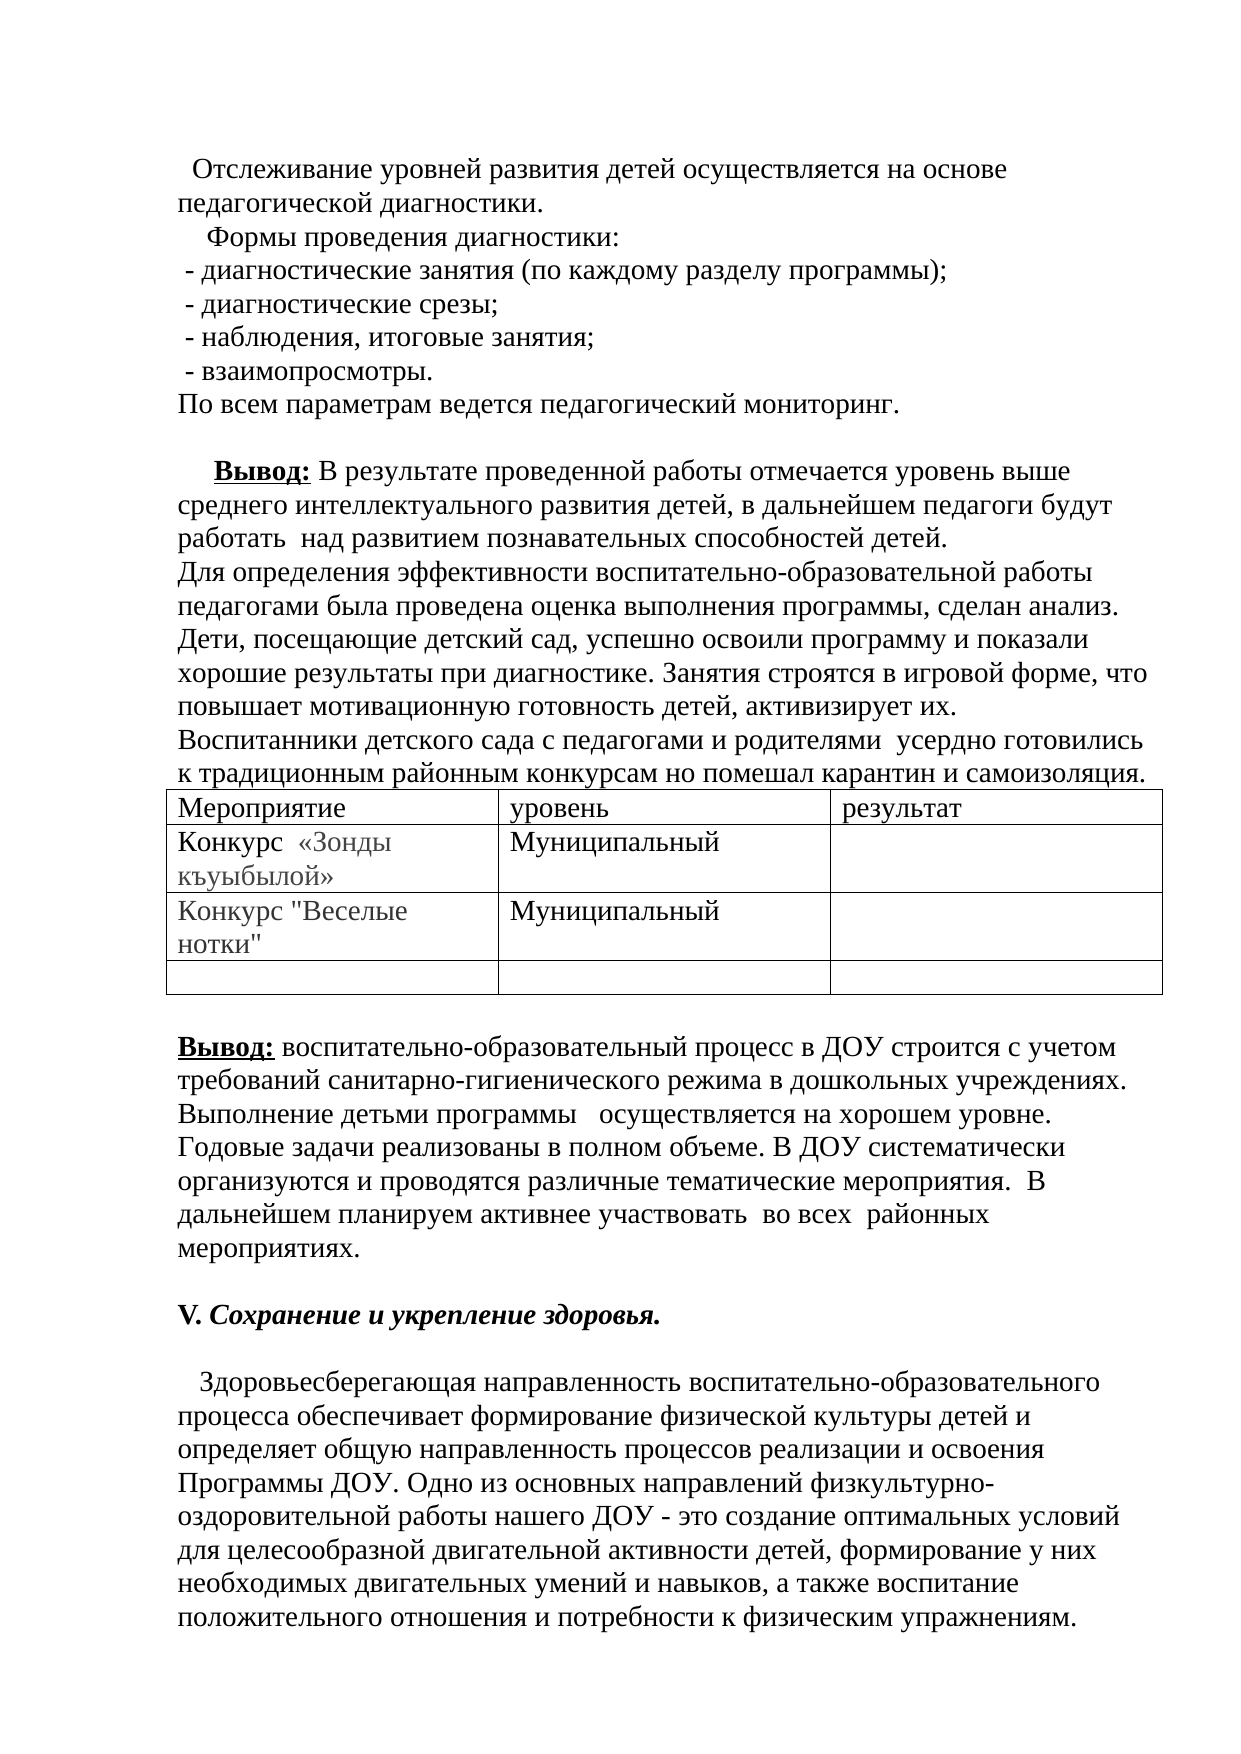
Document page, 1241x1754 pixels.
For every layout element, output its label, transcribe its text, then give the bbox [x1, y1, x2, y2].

table_cell [831, 893, 1162, 960]
text - взаимопросмотры. [177, 353, 1152, 386]
table_cell [499, 961, 830, 994]
table_header уровень [499, 790, 830, 823]
text - наблюдения, итоговые занятия; [177, 319, 1152, 353]
text Вывод: воспитательно-образовательный процесс в ДОУ строится с учетом требований санитарно-гигиенического режима в дошкольных учреждениях. Выполнение детьми программы осуществляется на хорошем уровне. Годовые задачи реализованы в полном объеме. В ДОУ систематически организуются и проводятся различные тематические мероприятия. В дальнейшем планируем активнее участвовать во всех районных мероприятиях. [177, 1029, 1152, 1264]
text По всем параметрам ведется педагогический мониторинг. [177, 386, 1152, 420]
table_header Мероприятие [167, 790, 498, 823]
text V. Сохранение и укрепление здоровья. [177, 1297, 1152, 1331]
table_cell Муниципальный [499, 893, 830, 960]
table_cell [831, 825, 1162, 892]
table_cell Конкурс «Зонды къуыбылой» [167, 825, 498, 892]
table_header результат [831, 790, 1162, 823]
table_cell [167, 961, 498, 994]
table_cell Конкурс "Веселые нотки" [167, 893, 498, 960]
text - диагностические занятия (по каждому разделу программы); [177, 252, 1152, 286]
text Отслеживание уровней развития детей осуществляется на основе педагогической диагностики. [177, 152, 1152, 219]
text Здоровьесберегающая направленность воспитательно-образовательного процесса обеспечивает формирование физической культуры детей и определяет общую направленность процессов реализации и освоения Программы ДОУ. Одно из основных направлений физкультурно-оздоровительной работы нашего ДОУ - это создание оптимальных условий для целесообразной двигательной активности детей, формирование у них необходимых двигательных умений и навыков, а также воспитание положительного отношения и потребности к физическим упражнениям. [177, 1364, 1152, 1633]
text Вывод: В результате проведенной работы отмечается уровень выше среднего интеллектуального развития детей, в дальнейшем педагоги будут работать над развитием познавательных способностей детей. [177, 453, 1152, 554]
text Формы проведения диагностики: [177, 219, 1152, 252]
table_cell [831, 961, 1162, 994]
text - диагностические срезы; [177, 286, 1152, 319]
text Воспитанники детского сада с педагогами и родителями усердно готовились к традиционным районным конкурсам но помешал карантин и самоизоляция. [177, 722, 1152, 789]
text Для определения эффективности воспитательно-образовательной работы педагогами была проведена оценка выполнения программы, сделан анализ. Дети, посещающие детский сад, успешно освоили программу и показали хорошие результаты при диагностике. Занятия строятся в игровой форме, что повышает мотивационную готовность детей, активизирует их. [177, 554, 1152, 722]
table_cell Муниципальный [499, 825, 830, 892]
